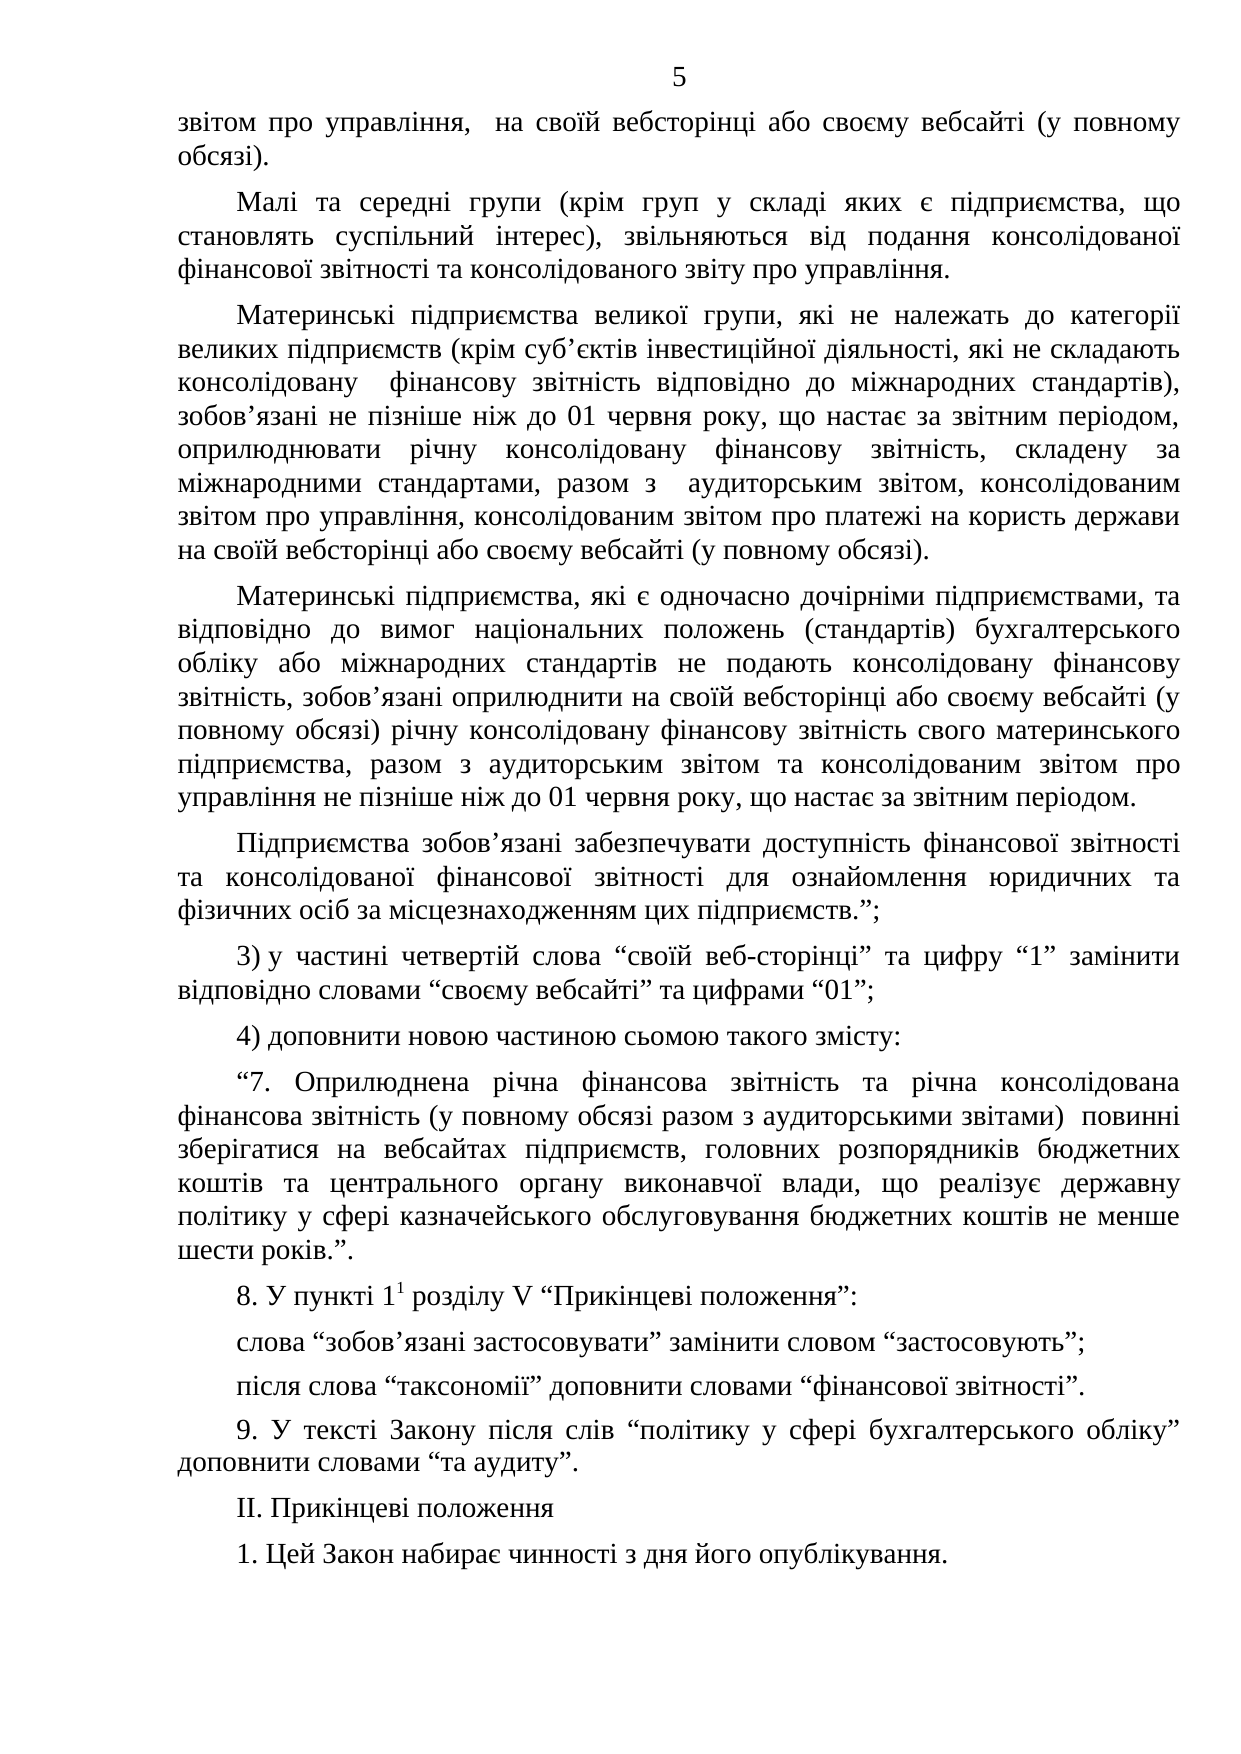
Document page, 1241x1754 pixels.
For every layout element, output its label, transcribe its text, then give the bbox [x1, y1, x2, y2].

text 9. У тексті Закону після слів “політику у сфері бухгалтерського обліку” доповнити словами “та аудиту”. [177, 1414, 1181, 1478]
text Підприємства зобов’язані забезпечувати доступність фінансової звітності та консолідованої фінансової звітності для ознайомлення юридичних та фізичних осіб за місцезнаходженням цих підприємств.”; [177, 825, 1181, 926]
text 3) у частині четвертій слова “своїй веб-сторінці” та цифру “1” замінити відповідно словами “своєму вебсайті” та цифрами “01”; [177, 938, 1181, 1006]
text після слова “таксономії” доповнити словами “фінансової звітності”. [177, 1370, 1181, 1402]
text “7. Оприлюднена річна фінансова звітність та річна консолідована фінансова звітність (у повному обсязі разом з аудиторськими звітами) повинні зберігатися на вебсайтах підприємств, головних розпорядників бюджетних коштів та центрального органу виконавчої влади, що реалізує державну політику у сфері казначейського обслуговування бюджетних коштів не менше шести років.”. [177, 1064, 1181, 1265]
text Материнські підприємства, які є одночасно дочірніми підприємствами, та відповідно до вимог національних положень (стандартів) бухгалтерського обліку або міжнародних стандартів не подають консолідовану фінансову звітність, зобов’язані оприлюднити на своїй вебсторінці або своєму вебсайті (у повному обсязі) річну консолідовану фінансову звітність свого материнського підприємства, разом з аудиторським звітом та консолідованим звітом про управління не пізніше ніж до 01 червня року, що настає за звітним періодом. [177, 578, 1181, 813]
text слова “зобов’язані застосовувати” замінити словом “застосовують”; [177, 1324, 1181, 1357]
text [177, 104, 1181, 172]
text 1. Цей Закон набирає чинності з дня його опублікування. [177, 1536, 1181, 1570]
text 4) доповнити новою частиною сьомою такого змісту: [177, 1018, 1181, 1052]
text II. Прикінцеві положення [177, 1490, 1181, 1524]
text 8. У пункті 11 розділу V “Прикінцеві положення”: [177, 1278, 1181, 1311]
text Малі та середні групи (крім груп у складі яких є підприємства, що становлять суспільний інтерес), звільняються від подання консолідованої фінансової звітності та консолідованого звіту про управління. [177, 184, 1181, 285]
text Материнські підприємства великої групи, які не належать до категорії великих підприємств (крім суб’єктів інвестиційної діяльності, які не складають консолідовану фінансову звітність відповідно до міжнародних стандартів), зобов’язані не пізніше ніж до 01 червня року, що настає за звітним періодом, оприлюднювати річну консолідовану фінансову звітність, складену за міжнародними стандартами, разом з аудиторським звітом, консолідованим звітом про управління, консолідованим звітом про платежі на користь держави на своїй вебсторінці або своєму вебсайті (у повному обсязі). [177, 297, 1181, 566]
